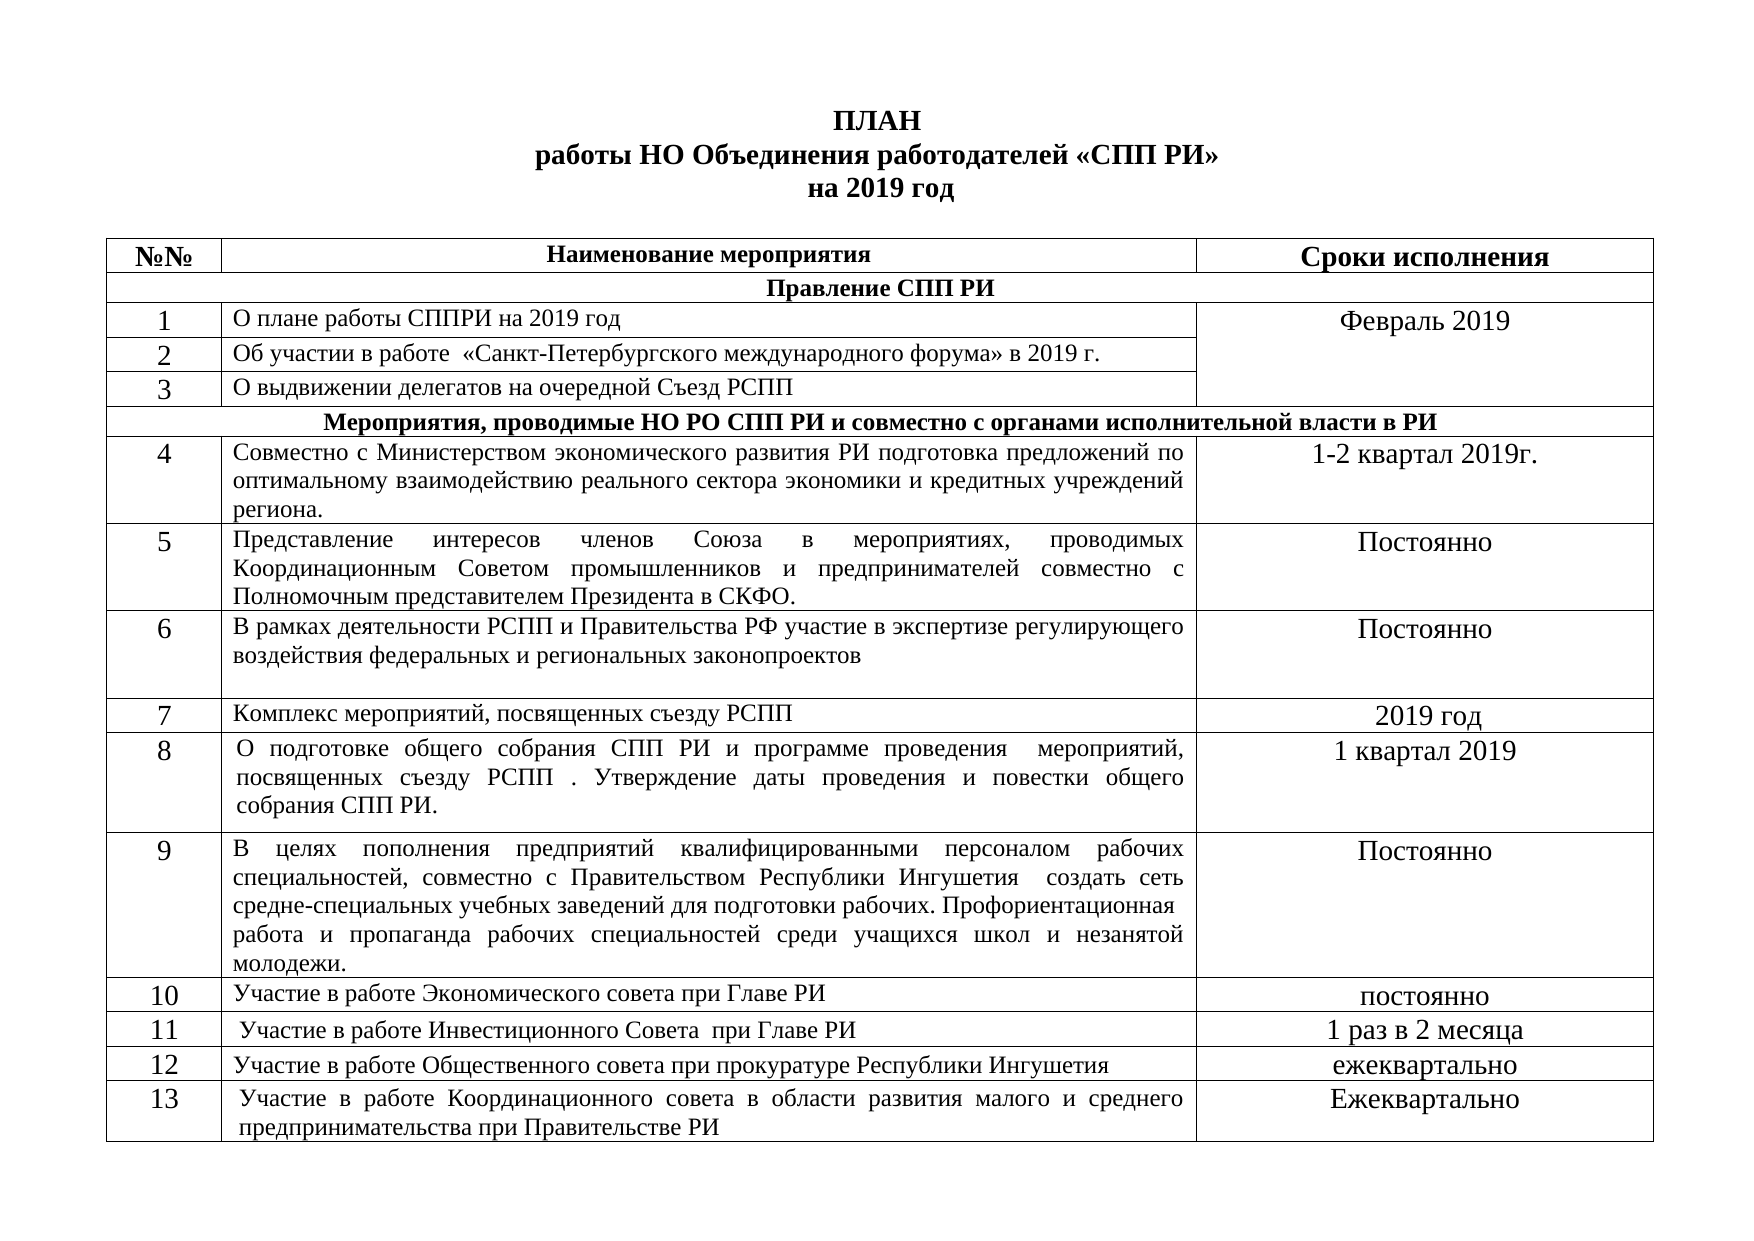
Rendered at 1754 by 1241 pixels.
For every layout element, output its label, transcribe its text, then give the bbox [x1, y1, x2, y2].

text ПЛАН [118, 103, 1636, 137]
table_cell 3 [107, 372, 221, 406]
table_cell 6 [107, 611, 221, 697]
table_cell Совместно с Министерством экономического развития РИ подготовка предложений по оптимальному взаимодействию реального сектора экономики и кредитных учреждений региона. [222, 437, 1196, 523]
table_header Сроки исполнения [1197, 239, 1653, 272]
table_cell 12 [107, 1047, 221, 1080]
table_cell О выдвижении делегатов на очередной Съезд РСПП [222, 372, 1196, 406]
table_cell Ежеквартально [1197, 1081, 1653, 1141]
table_cell 2019 год [1197, 699, 1653, 732]
table_cell Участие в работе Координационного совета в области развития малого и среднего предпринимательства при Правительстве РИ [222, 1081, 1196, 1141]
table_cell Участие в работе Общественного совета при прокуратуре Республики Ингушетия [222, 1047, 1196, 1080]
text работы НО Объединения работодателей «СПП РИ» [118, 137, 1636, 171]
table_cell Февраль 2019 [1197, 303, 1653, 406]
table_cell Постоянно [1197, 611, 1653, 697]
table_header Наименование мероприятия [222, 239, 1196, 272]
table_header №№ [107, 239, 221, 272]
table_cell 2 [107, 338, 221, 371]
table_cell 1 квартал 2019 [1197, 733, 1653, 832]
table_cell 11 [107, 1012, 221, 1046]
table_cell Правление СПП РИ [107, 273, 1653, 302]
table_cell Участие в работе Экономического совета при Главе РИ [222, 978, 1196, 1011]
table_cell 1-2 квартал 2019г. [1197, 437, 1653, 523]
table_cell 13 [107, 1081, 221, 1141]
table_cell 1 [107, 303, 221, 337]
table_cell Участие в работе Инвестиционного Совета при Главе РИ [222, 1012, 1196, 1046]
table_cell Представление интересов членов Союза в мероприятиях, проводимых Координационным Советом промышленников и предпринимателей совместно с Полномочным представителем Президента в СКФО. [222, 524, 1196, 610]
table_cell постоянно [1197, 978, 1653, 1011]
table_cell 10 [107, 978, 221, 1011]
table_cell 1 раз в 2 месяца [1197, 1012, 1653, 1046]
table_cell 5 [107, 524, 221, 610]
text на 2019 год [118, 171, 1636, 204]
table_cell В рамках деятельности РСПП и Правительства РФ участие в экспертизе регулирующего воздействия федеральных и региональных законопроектов [222, 611, 1196, 697]
table_cell Постоянно [1197, 524, 1653, 610]
table_cell ежеквартально [1197, 1047, 1653, 1080]
table_cell Мероприятия, проводимые НО РО СПП РИ и совместно с органами исполнительной власти в РИ [107, 407, 1653, 436]
table_cell 7 [107, 699, 221, 732]
table_cell 8 [107, 733, 221, 832]
table_cell Комплекс мероприятий, посвященных съезду РСПП [222, 699, 1196, 732]
table_cell В целях пополнения предприятий квалифицированными персоналом рабочих специальностей, совместно с Правительством Республики Ингушетия создать сеть средне-специальных учебных заведений для подготовки рабочих. Профориентационная работа и пропаганда рабочих специальностей среди учащихся школ и незанятой молодежи. [222, 833, 1196, 977]
table_cell О подготовке общего собрания СПП РИ и программе проведения мероприятий, посвященных съезду РСПП . Утверждение даты проведения и повестки общего собрания СПП РИ. [222, 733, 1196, 832]
table_cell 4 [107, 437, 221, 523]
table_cell 9 [107, 833, 221, 977]
table_cell Об участии в работе «Санкт-Петербургского международного форума» в 2019 г. [222, 338, 1196, 371]
table_cell О плане работы СППРИ на 2019 год [222, 303, 1196, 337]
table_cell Постоянно [1197, 833, 1653, 977]
